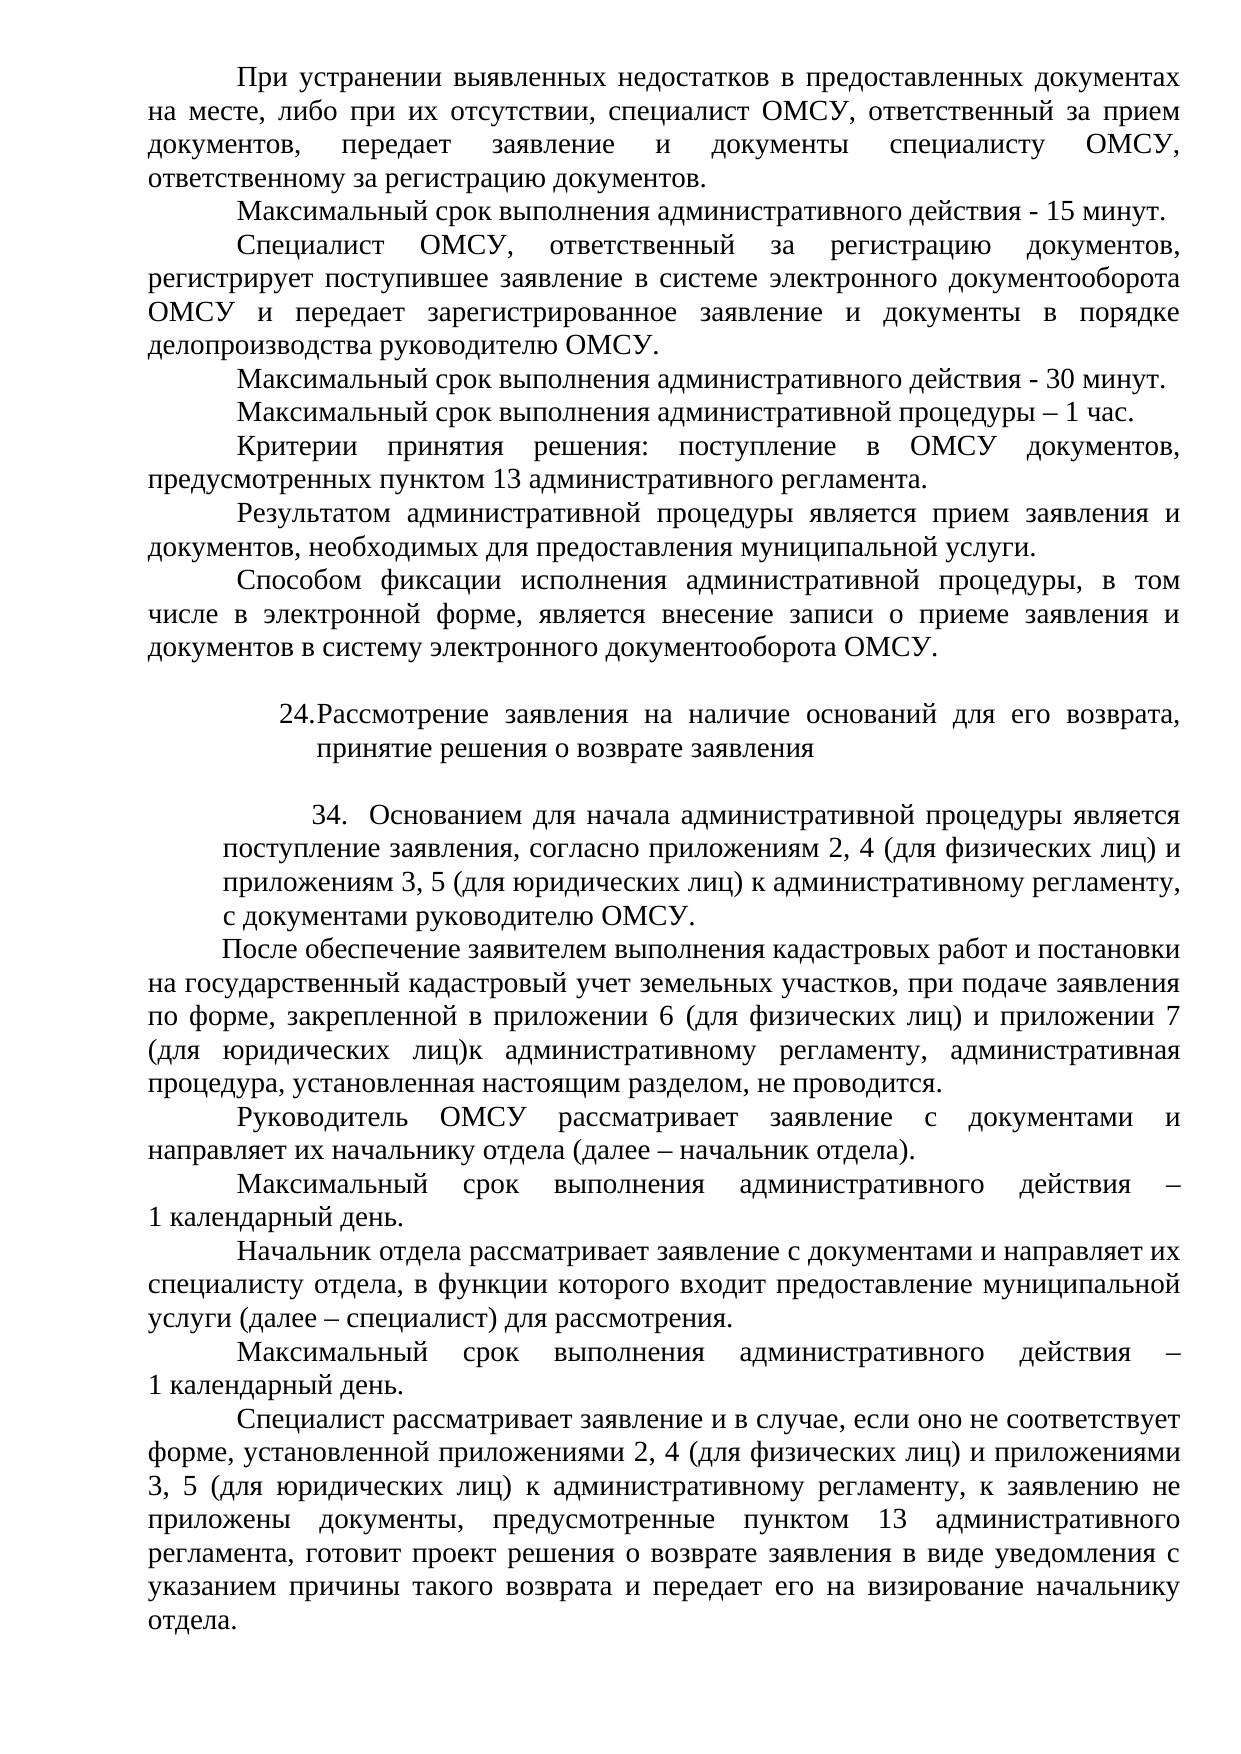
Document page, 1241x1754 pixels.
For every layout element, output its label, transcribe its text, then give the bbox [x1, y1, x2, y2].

text Способом фиксации исполнения административной процедуры, в том числе в электронной форме, является внесение записи о приеме заявления и документов в систему электронного документооборота ОМСУ. [148, 562, 1181, 663]
text Максимальный срок выполнения административного действия – 1 календарный день. [148, 1334, 1181, 1401]
text Специалист рассматривает заявление и в случае, если оно не соответствует форме, установленной приложениями 2, 4 (для физических лиц) и приложениями 3, 5 (для юридических лиц) к административному регламенту, к заявлению не приложены документы, предусмотренные пунктом 13 административного регламента, готовит проект решения о возврате заявления в виде уведомления с указанием причины такого возврата и передает его на визирование начальнику отдела. [148, 1401, 1181, 1636]
text При устранении выявленных недостатков в предоставленных документах на месте, либо при их отсутствии, специалист ОМСУ, ответственный за прием документов, передает заявление и документы специалисту ОМСУ, ответственному за регистрацию документов. [148, 59, 1181, 193]
list Основанием для начала административной процедуры является поступление заявления, согласно приложениям 2, 4 (для физических лиц) и приложениям 3, 5 (для юридических лиц) к административному регламенту, с документами руководителю ОМСУ. [223, 797, 1181, 931]
text Начальник отдела рассматривает заявление с документами и направляет их специалисту отдела, в функции которого входит предоставление муниципальной услуги (далее – специалист) для рассмотрения. [148, 1233, 1181, 1334]
list Рассмотрение заявления на наличие оснований для его возврата, принятие решения о возврате заявления [279, 696, 1181, 763]
text Максимальный срок выполнения административного действия – 1 календарный день. [148, 1166, 1181, 1233]
text Максимальный срок выполнения административного действия - 30 минут. [148, 361, 1181, 394]
text Специалист ОМСУ, ответственный за регистрацию документов, регистрирует поступившее заявление в системе электронного документооборота ОМСУ и передает зарегистрированное заявление и документы в порядке делопроизводства руководителю ОМСУ. [148, 227, 1181, 361]
text Руководитель ОМСУ рассматривает заявление с документами и направляет их начальнику отдела (далее – начальник отдела). [148, 1099, 1181, 1166]
text Максимальный срок выполнения административной процедуры – 1 час. [148, 394, 1181, 428]
text Результатом административной процедуры является прием заявления и документов, необходимых для предоставления муниципальной услуги. [148, 495, 1181, 562]
text Максимальный срок выполнения административного действия - 15 минут. [148, 193, 1181, 227]
text Критерии принятия решения: поступление в ОМСУ документов, предусмотренных пунктом 13 административного регламента. [148, 428, 1181, 495]
text После обеспечение заявителем выполнения кадастровых работ и постановки на государственный кадастровый учет земельных участков, при подаче заявления по форме, закрепленной в приложении 6 (для физических лиц) и приложении 7 (для юридических лиц)к административному регламенту, административная процедура, установленная настоящим разделом, не проводится. [148, 931, 1181, 1099]
